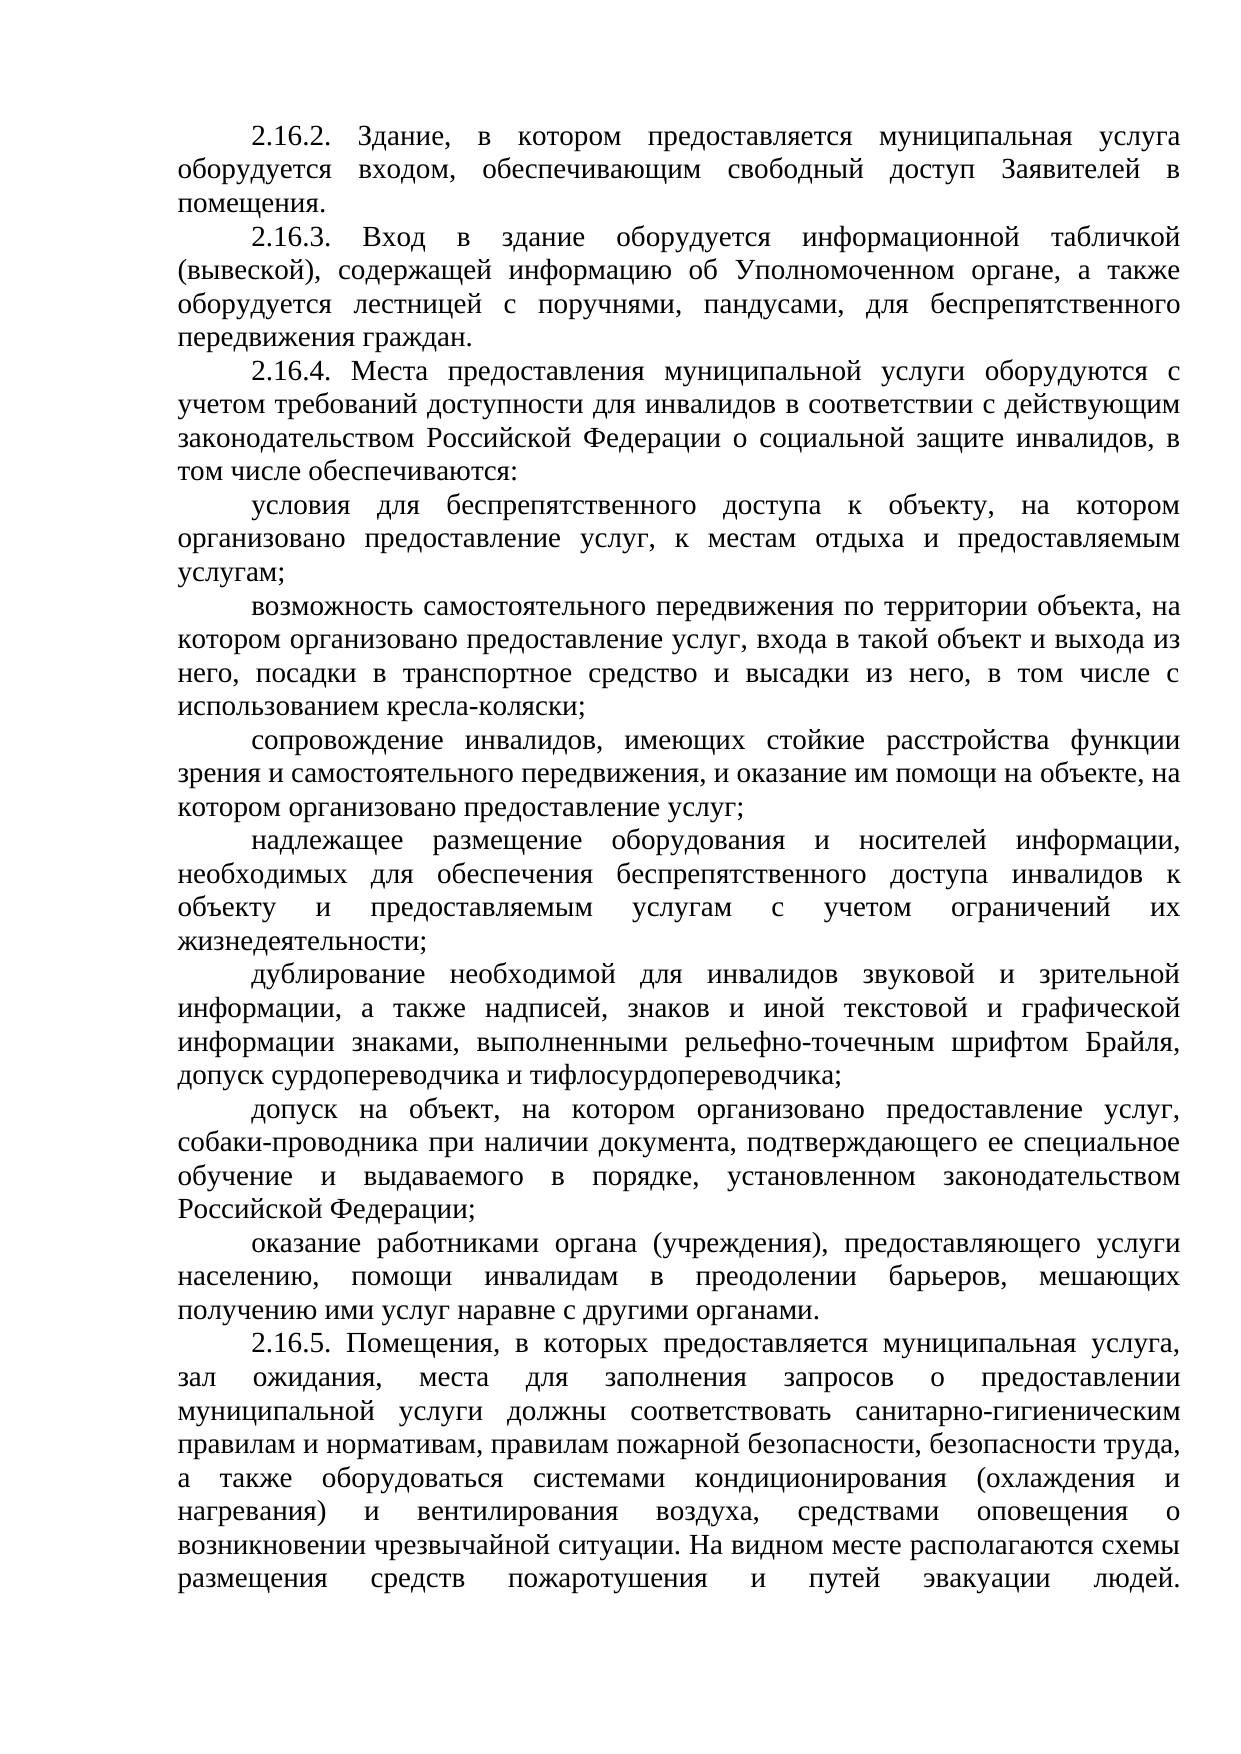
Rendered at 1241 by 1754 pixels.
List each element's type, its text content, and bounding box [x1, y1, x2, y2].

text оказание работниками органа (учреждения), предоставляющего услуги населению, помощи инвалидам в преодолении барьеров, мешающих получению ими услуг наравне с другими органами. [177, 1225, 1181, 1326]
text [177, 1326, 1181, 1594]
text условия для беспрепятственного доступа к объекту, на котором организовано предоставление услуг, к местам отдыха и предоставляемым услугам; [177, 487, 1181, 588]
text 2.16.2. Здание, в котором предоставляется муниципальная услуга оборудуется входом, обеспечивающим свободный доступ Заявителей в помещения. [177, 118, 1181, 219]
text 2.16.4. Места предоставления муниципальной услуги оборудуются с учетом требований доступности для инвалидов в соответствии с действующим законодательством Российской Федерации о социальной защите инвалидов, в том числе обеспечиваются: [177, 353, 1181, 487]
text возможность самостоятельного передвижения по территории объекта, на котором организовано предоставление услуг, входа в такой объект и выхода из него, посадки в транспортное средство и высадки из него, в том числе с использованием кресла-коляски; [177, 588, 1181, 722]
text надлежащее размещение оборудования и носителей информации, необходимых для обеспечения беспрепятственного доступа инвалидов к объекту и предоставляемым услугам с учетом ограничений их жизнедеятельности; [177, 822, 1181, 957]
text сопровождение инвалидов, имеющих стойкие расстройства функции зрения и самостоятельного передвижения, и оказание им помощи на объекте, на котором организовано предоставление услуг; [177, 722, 1181, 822]
text 2.16.3. Вход в здание оборудуется информационной табличкой (вывеской), содержащей информацию об Уполномоченном органе, а также оборудуется лестницей с поручнями, пандусами, для беспрепятственного передвижения граждан. [177, 219, 1181, 353]
text дублирование необходимой для инвалидов звуковой и зрительной информации, а также надписей, знаков и иной текстовой и графической информации знаками, выполненными рельефно-точечным шрифтом Брайля, допуск сурдопереводчика и тифлосурдопереводчика; [177, 957, 1181, 1091]
text допуск на объект, на котором организовано предоставление услуг, собаки-проводника при наличии документа, подтверждающего ее специальное обучение и выдаваемого в порядке, установленном законодательством Российской Федерации; [177, 1091, 1181, 1225]
